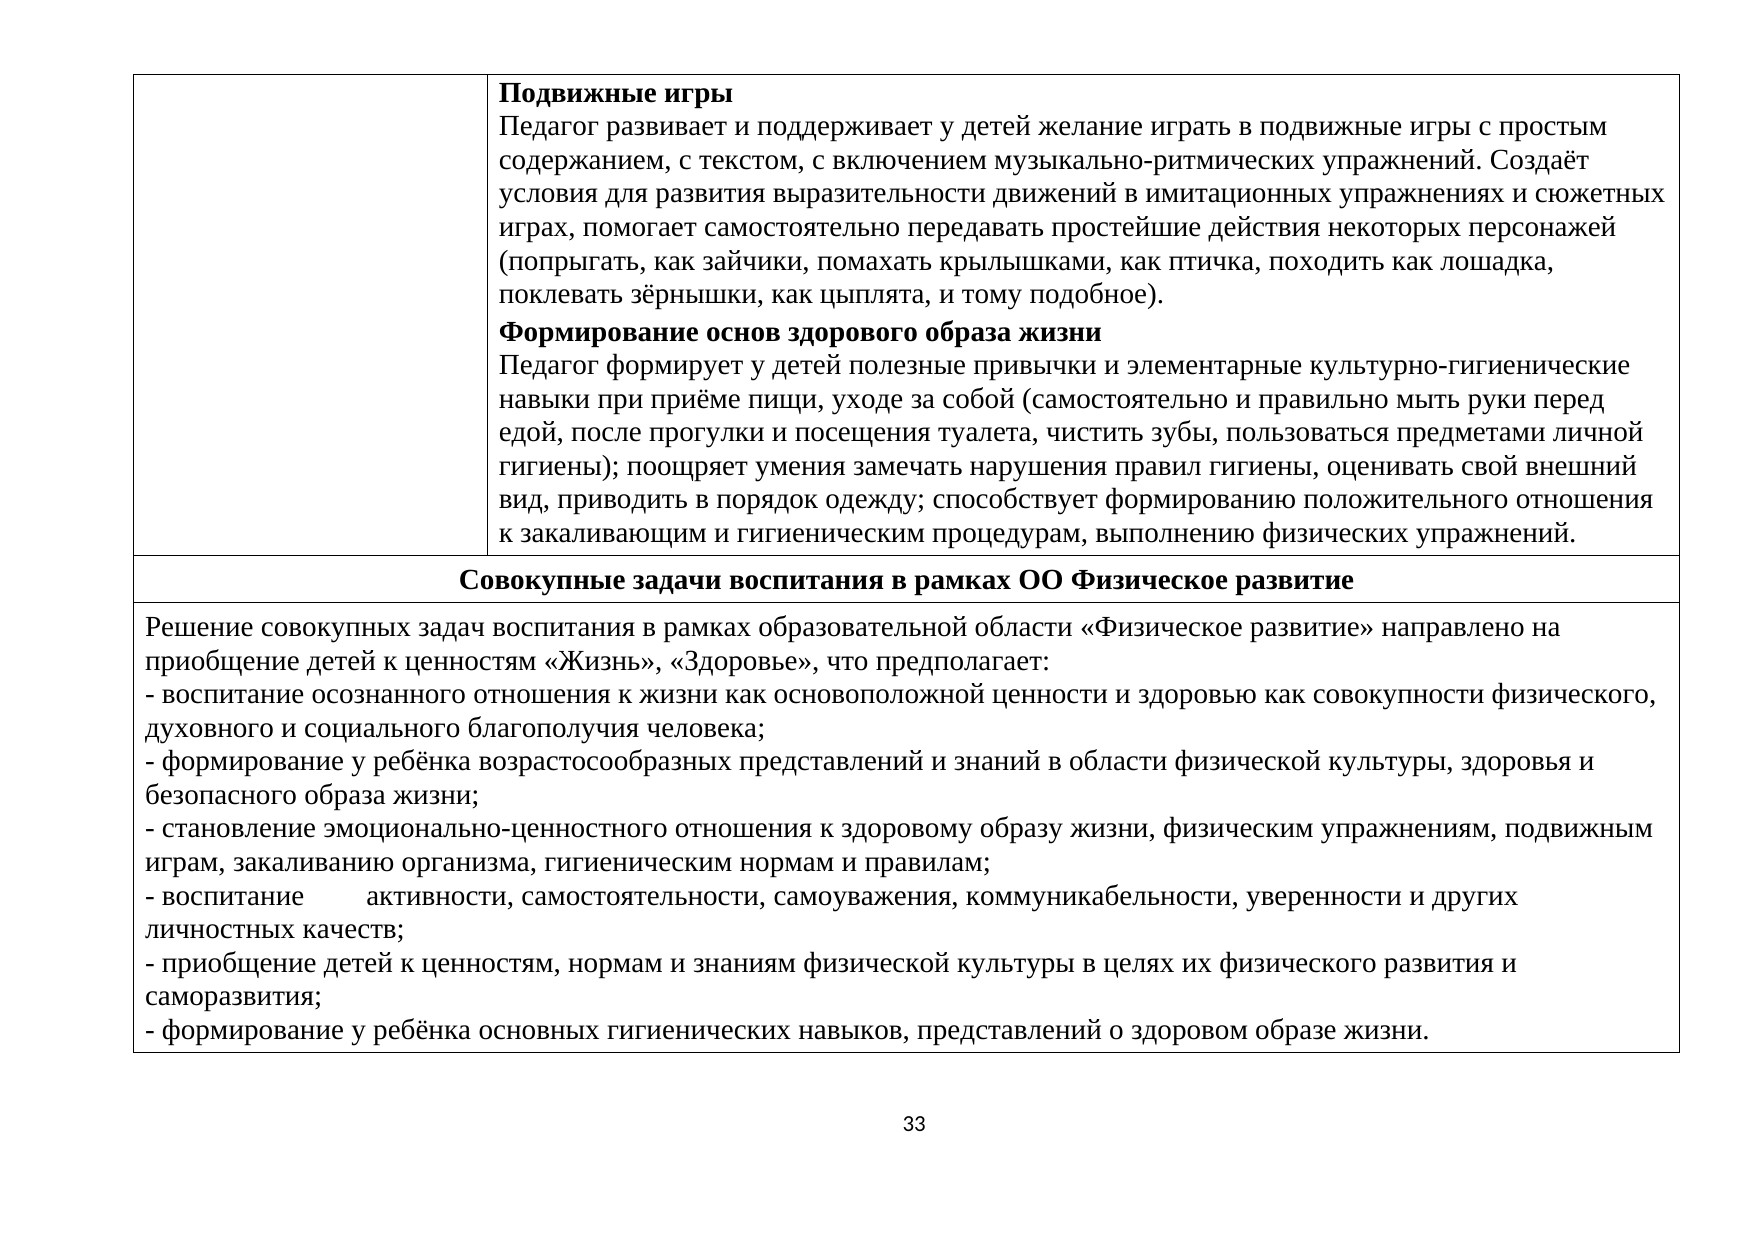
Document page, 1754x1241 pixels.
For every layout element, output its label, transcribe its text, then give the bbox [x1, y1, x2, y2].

table_cell Решение совокупных задач воспитания в рамках образовательной области «Физическое развитие» направлено на приобщение детей к ценностям «Жизнь», «Здоровье», что предполагает: - воспитание осознанного отношения к жизни как основоположной ценности и здоровью как совокупности физического, духовного и социального благополучия человека; - формирование у ребёнка возрастосообразных представлений и знаний в области физической культуры, здоровья и безопасного образа жизни; - становление эмоционально-ценностного отношения к здоровому образу жизни, физическим упражнениям, подвижным играм, закаливанию организма, гигиеническим нормам и правилам; - воспитание активности, самостоятельности, самоуважения, коммуникабельности, уверенности и других личностных качеств; - приобщение детей к ценностям, нормам и знаниям физической культуры в целях их физического развития и саморазвития; - формирование у ребёнка основных гигиенических навыков, представлений о здоровом образе жизни. [134, 603, 1679, 1052]
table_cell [134, 75, 487, 555]
table_cell Совокупные задачи воспитания в рамках ОО Физическое развитие [134, 556, 1679, 602]
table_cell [488, 75, 1679, 555]
